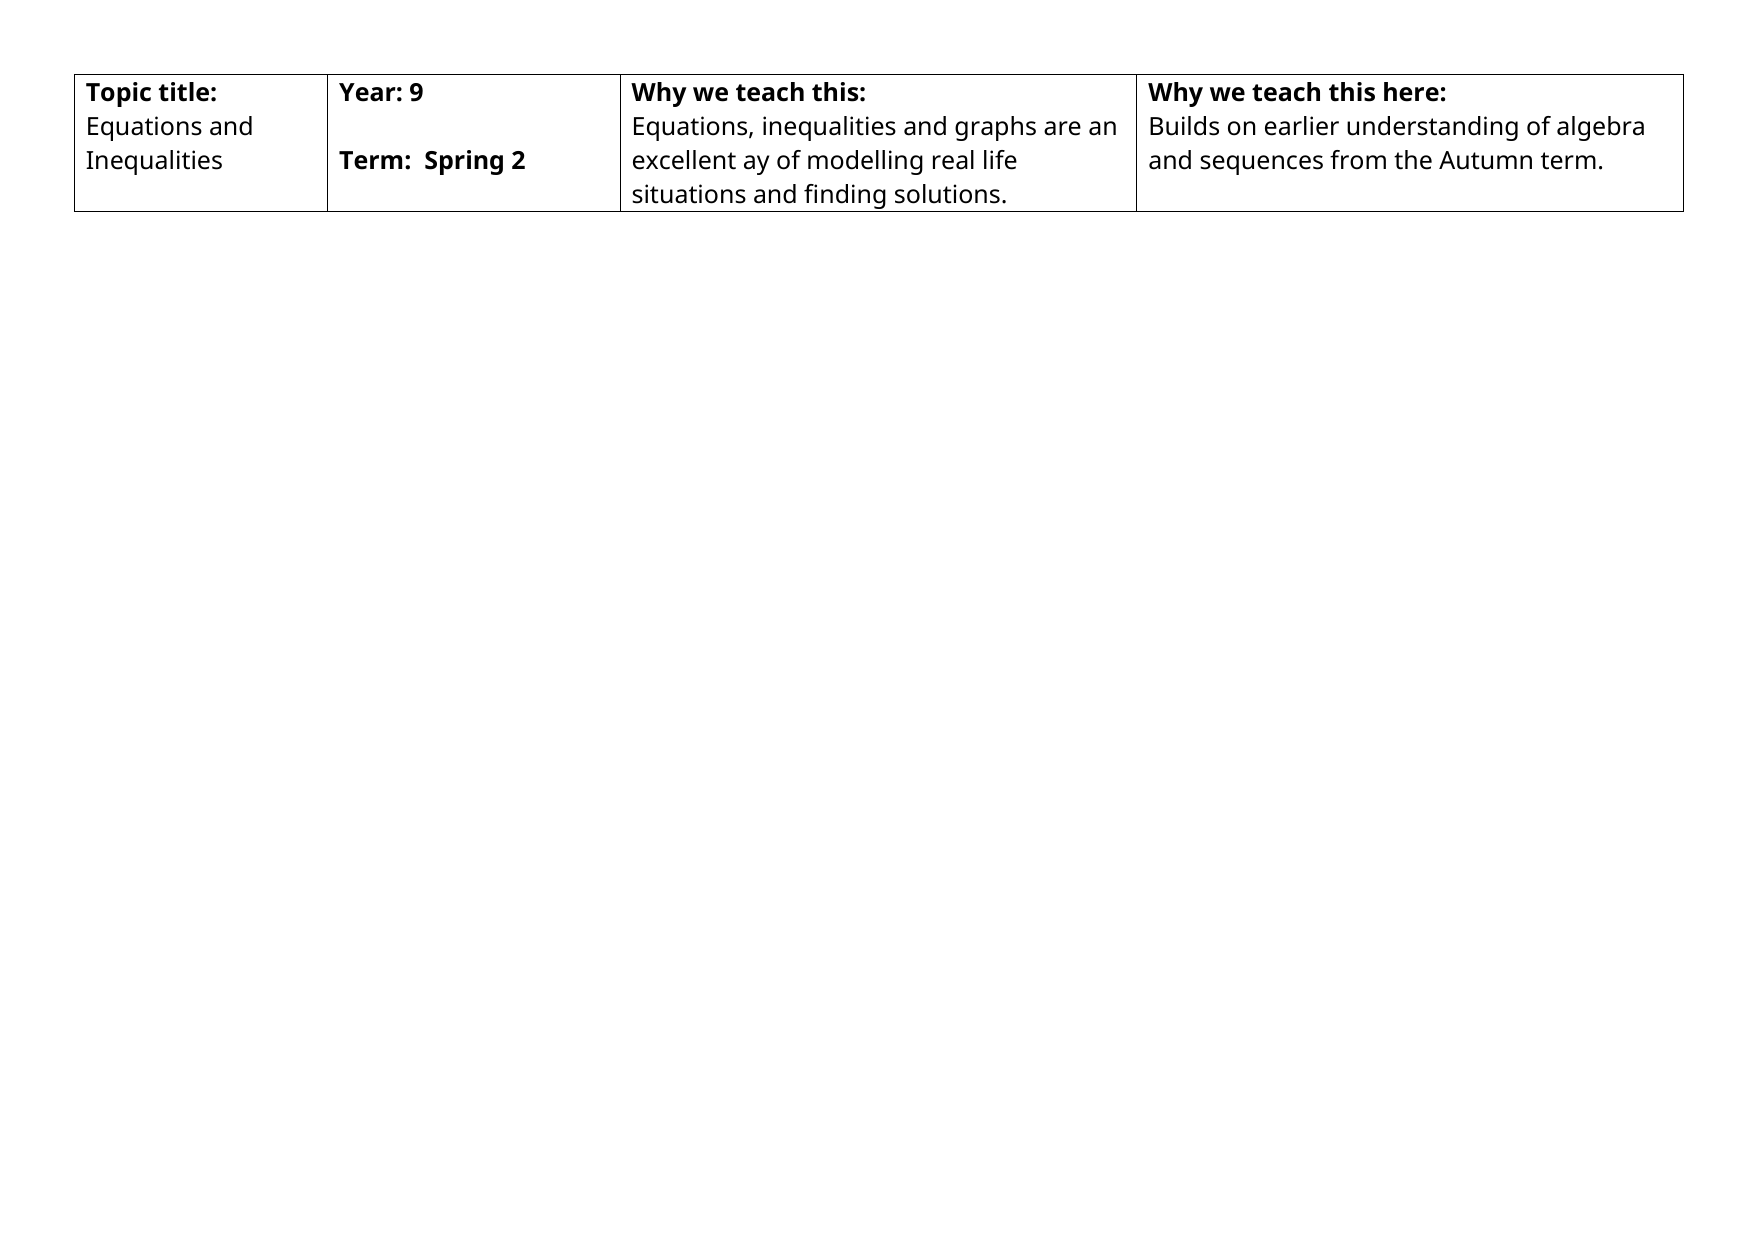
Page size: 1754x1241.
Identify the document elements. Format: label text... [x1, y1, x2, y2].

table_header Year: 9 Term: Spring 2 [328, 75, 620, 211]
table_header Why we teach this: Equations, inequalities and graphs are an excellent ay of modelling real life situations and finding solutions. [621, 75, 1136, 211]
table_header Topic title: Equations and Inequalities [75, 75, 327, 211]
table_header Why we teach this here: Builds on earlier understanding of algebra and sequences from the Autumn term. [1137, 75, 1683, 211]
